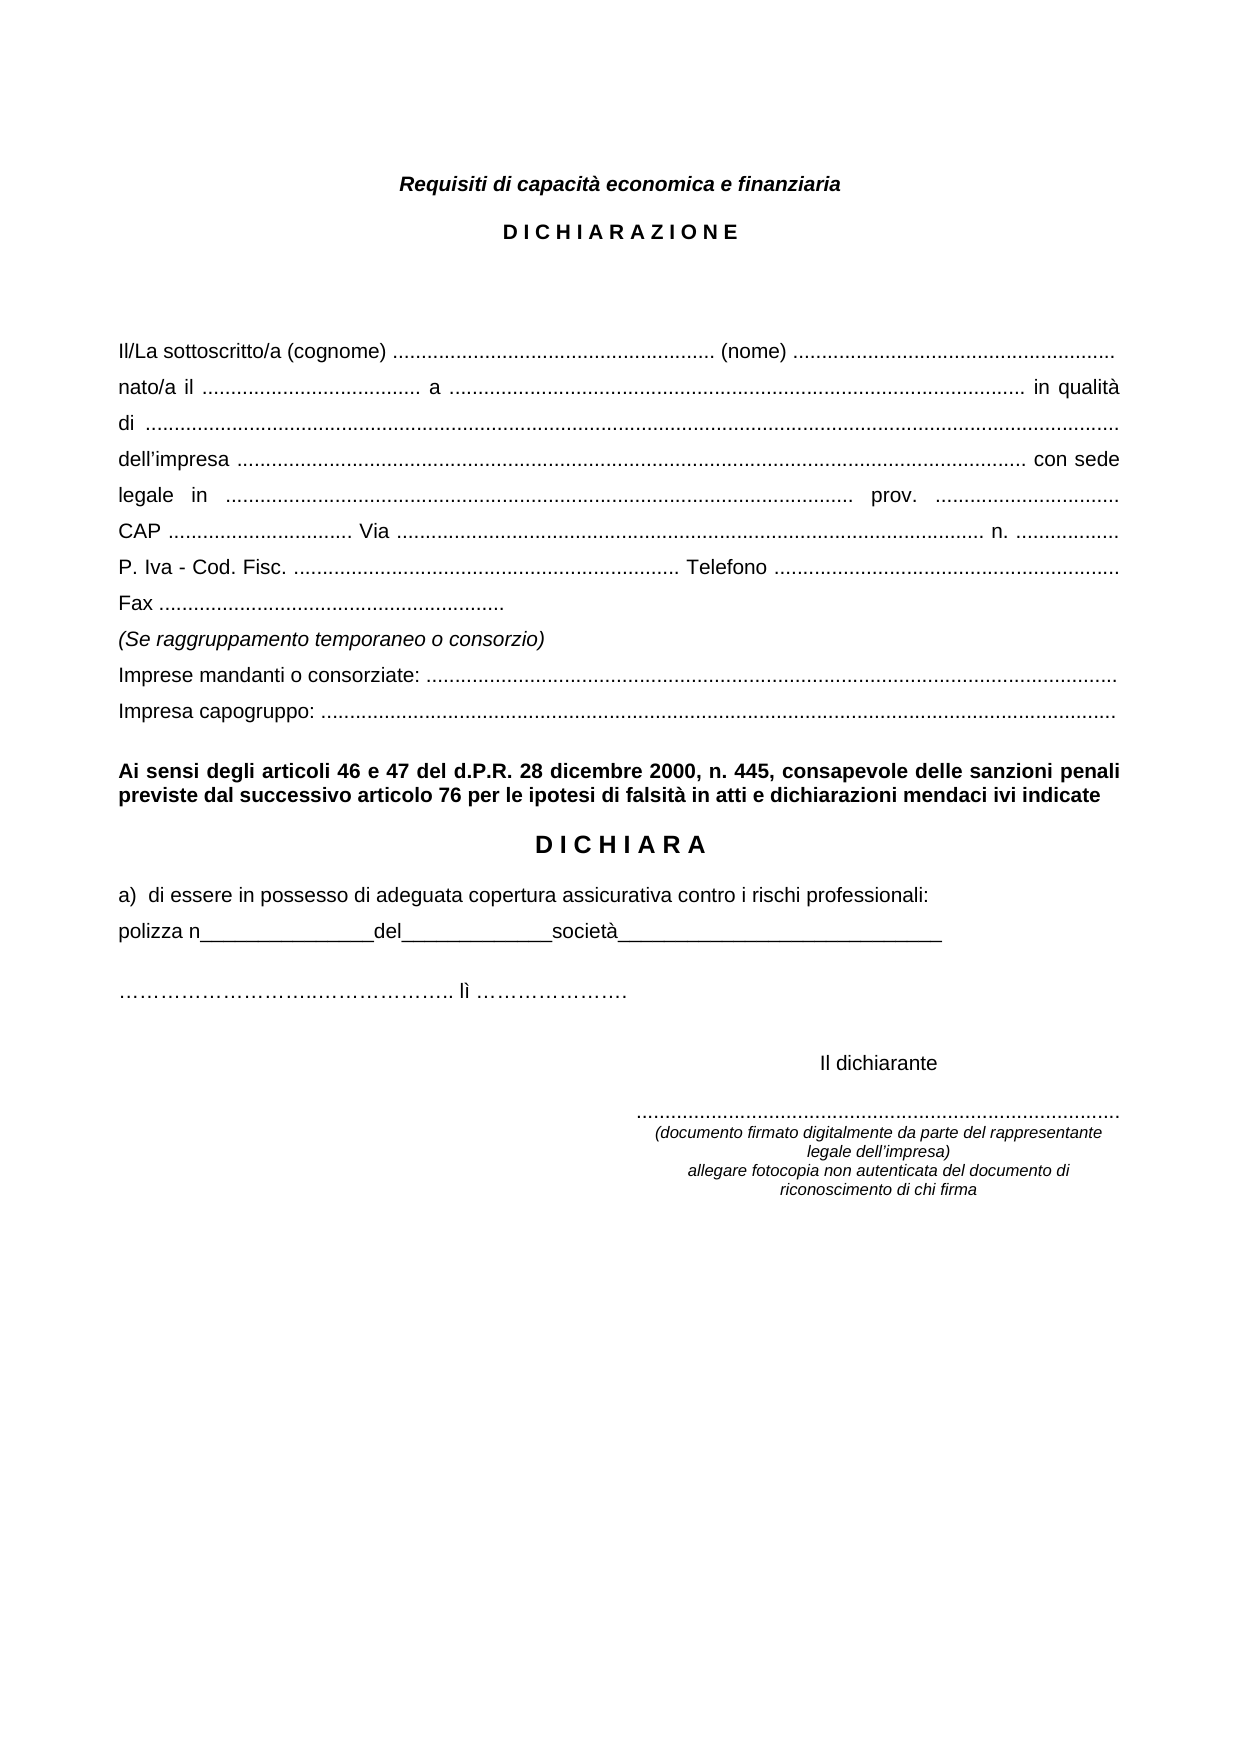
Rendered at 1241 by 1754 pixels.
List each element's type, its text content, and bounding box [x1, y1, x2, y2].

text allegare fotocopia non autenticata del documento di riconoscimento di chi firma [635, 1161, 1122, 1199]
text Il/La sottoscritto/a (cognome) ........................................................ (nome) ........................................................ [118, 339, 1122, 363]
text Ai sensi degli articoli 46 e 47 del d.P.R. 28 dicembre 2000, n. 445, consapevole delle sanzioni penali previste dal successivo articolo 76 per le ipotesi di falsità in atti e dichiarazioni mendaci ivi indicate [118, 758, 1122, 806]
text a) di essere in possesso di adeguata copertura assicurativa contro i rischi professionali: [118, 883, 1122, 907]
text (Se raggruppamento temporaneo o consorzio) [118, 627, 1122, 651]
text (documento firmato digitalmente da parte del rappresentante legale dell’impresa) [635, 1123, 1122, 1161]
text .................................................................................... [635, 1099, 1122, 1123]
text Requisiti di capacità economica e finanziaria [118, 172, 1122, 196]
text Impresa capogruppo: .......................................................................................................................................... [118, 699, 1122, 723]
text ………………………..……………….. lì …………………. [118, 979, 1122, 1003]
text nato/a il ...................................... a .................................................................................................... in qualità di ......................................................................................................................................................................... dell’impresa ......................................................................................................................................... con sede legale in ............................................................................................................. prov. ................................ CAP ................................ Via ...................................................................................................... n. .................. P. Iva - Cod. Fisc. ................................................................... Telefono ............................................................ Fax ............................................................ [118, 375, 1122, 615]
text D I C H I A R A [118, 830, 1122, 859]
text Il dichiarante [635, 1051, 1122, 1075]
text D I C H I A R A Z I O N E [118, 219, 1122, 243]
text Imprese mandanti o consorziate: ........................................................................................................................ [118, 663, 1122, 687]
text polizza n_______________del_____________società____________________________ [118, 919, 1122, 943]
